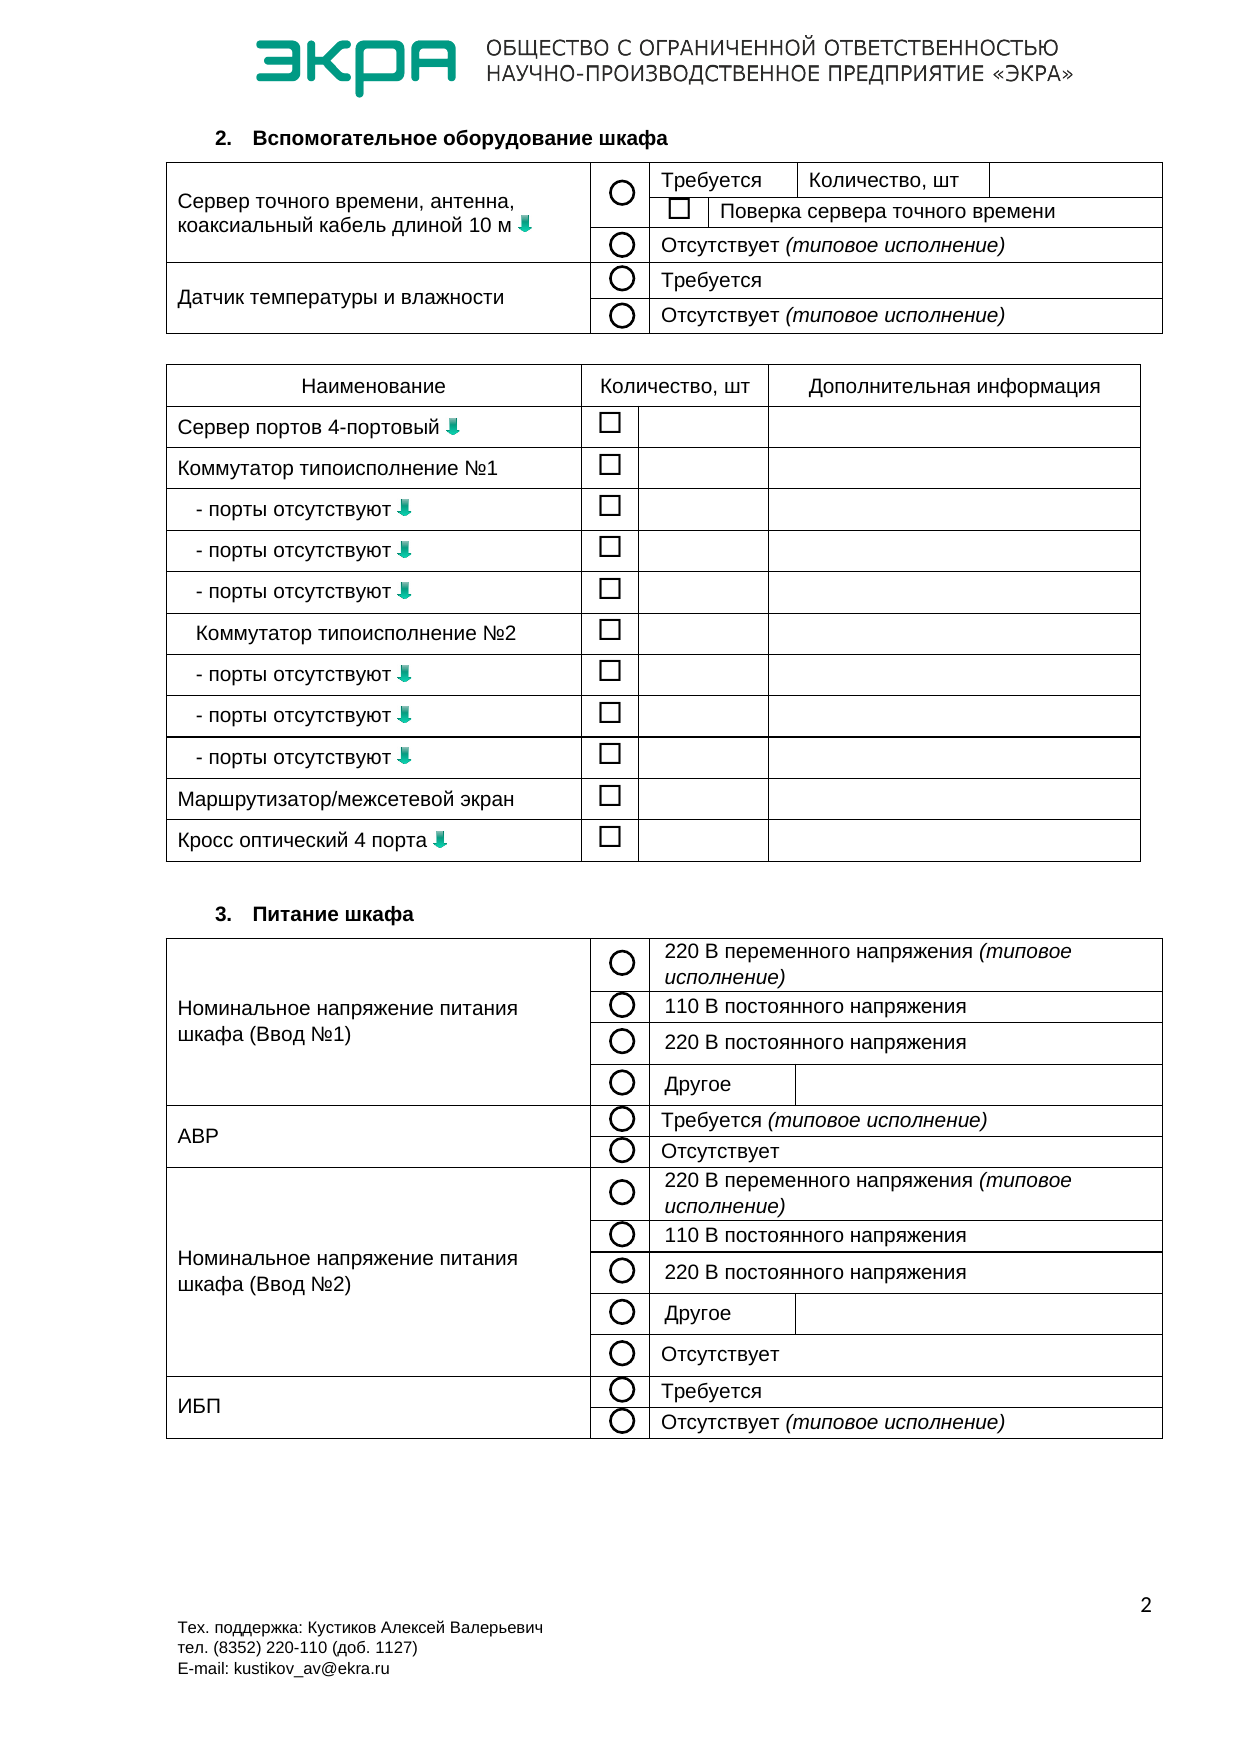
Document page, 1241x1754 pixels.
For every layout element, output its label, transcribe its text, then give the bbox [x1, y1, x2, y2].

table_cell [639, 572, 768, 612]
table_cell [591, 1023, 649, 1063]
table_cell [639, 448, 768, 488]
table_cell [591, 1221, 649, 1251]
table_cell [796, 1294, 1162, 1334]
table_cell [796, 1065, 1162, 1105]
table_cell Маршрутизатор/межсетевой экран [167, 779, 581, 819]
table_cell [591, 1168, 649, 1220]
table_cell Отсутствует [650, 1137, 1162, 1167]
table_cell [591, 992, 649, 1022]
table_cell 110 В постоянного напряжения [650, 1221, 1162, 1251]
table_header Количество, шт [798, 163, 989, 197]
table_cell [769, 696, 1140, 736]
table_cell - порты [167, 531, 581, 571]
table_cell [591, 299, 649, 333]
table_header Дополнительная информация [769, 365, 1140, 406]
table_cell [582, 489, 638, 530]
table_cell - порты [167, 489, 581, 530]
table_cell [582, 696, 638, 736]
table_cell [769, 448, 1140, 488]
table_cell [582, 614, 638, 654]
table_cell Отсутствует [650, 1335, 1162, 1376]
table_cell [591, 1335, 649, 1376]
picture [397, 540, 412, 558]
table_header Номинальное напряжение питания шкафа (Ввод №1) [167, 939, 590, 1105]
table_cell АВР [167, 1106, 590, 1167]
table_cell [769, 531, 1140, 571]
table_cell [582, 448, 638, 488]
table_cell [769, 572, 1140, 612]
table_header [591, 939, 649, 991]
table_cell Отсутствует (типовое исполнение) [650, 299, 1162, 333]
table_cell [650, 198, 708, 227]
table_cell - порты [167, 696, 581, 736]
table_cell Датчик температуры и влажности [167, 263, 590, 333]
table_cell [591, 263, 649, 298]
table_cell [639, 489, 768, 530]
table_header [990, 163, 1162, 197]
table_cell Другое [650, 1294, 795, 1334]
table_cell 220 В переменного напряжения (типовое исполнение) [650, 1168, 1162, 1220]
table_header Наименование [167, 365, 581, 406]
table_cell [769, 779, 1140, 819]
picture [397, 664, 412, 682]
table_cell 220 В постоянного напряжения [650, 1253, 1162, 1293]
table_cell [582, 407, 638, 447]
table_cell 110 В постоянного напряжения [650, 992, 1162, 1022]
table_cell [639, 779, 768, 819]
table_cell Отсутствует (типовое исполнение) [650, 228, 1162, 262]
table_cell [639, 696, 768, 736]
table_cell [591, 1065, 649, 1105]
table_cell [591, 1377, 649, 1407]
table_cell [582, 779, 638, 819]
table_cell [639, 738, 768, 778]
list Питание шкафа [215, 901, 1137, 925]
table_cell [582, 655, 638, 695]
table_cell [591, 1294, 649, 1334]
table_header [591, 163, 649, 227]
picture [397, 581, 412, 599]
picture [397, 705, 412, 723]
table_cell Отсутствует (типовое исполнение) [650, 1408, 1162, 1438]
table_cell [591, 1408, 649, 1438]
table_cell Другое [650, 1065, 795, 1105]
table_cell Требуется [650, 263, 1162, 298]
table_header Сервер точного времени, антенна, коаксиальный кабель длиной [167, 163, 590, 262]
table_cell [769, 407, 1140, 447]
picture [256, 35, 1073, 98]
table_cell [591, 1106, 649, 1136]
table_cell [639, 531, 768, 571]
table_cell Кросс оптический [167, 820, 581, 861]
table_cell Коммутатор типоисполнение №1 [167, 448, 581, 488]
table_cell [582, 738, 638, 778]
table_cell [582, 820, 638, 861]
table_cell [769, 614, 1140, 654]
table_cell - порты [167, 572, 581, 612]
table_header Количество, шт [582, 365, 768, 406]
table_cell Номинальное напряжение питания шкафа (Ввод №2) [167, 1168, 590, 1376]
table_cell Требуется [650, 1377, 1162, 1407]
picture [397, 746, 412, 764]
table_header 220 В переменного напряжения (типовое исполнение) [650, 939, 1162, 991]
picture [397, 498, 412, 516]
table_cell 220 В постоянного напряжения [650, 1023, 1162, 1063]
list Вспомогательное оборудование шкафа [215, 125, 1137, 149]
table_cell [639, 655, 768, 695]
picture [517, 215, 532, 232]
table_cell [769, 489, 1140, 530]
table_header Требуется [650, 163, 797, 197]
table_cell [591, 1253, 649, 1293]
table_cell [769, 738, 1140, 778]
table_cell [769, 655, 1140, 695]
table_cell [769, 820, 1140, 861]
table_cell [591, 1137, 649, 1167]
table_cell - порты [167, 738, 581, 778]
table_cell Поверка сервера точного времени [709, 198, 1162, 227]
table_cell ИБП [167, 1377, 590, 1438]
table_cell Сервер портов [167, 407, 581, 447]
table_cell [582, 572, 638, 612]
table_cell Коммутатор типоисполнение №2 [167, 614, 581, 654]
table_cell [639, 407, 768, 447]
picture [432, 830, 447, 848]
table_cell - порты [167, 655, 581, 695]
table_cell Требуется (типовое исполнение) [650, 1106, 1162, 1136]
table_cell [639, 614, 768, 654]
table_cell [591, 228, 649, 262]
table_cell [582, 531, 638, 571]
picture [445, 417, 460, 435]
table_cell [639, 820, 768, 861]
